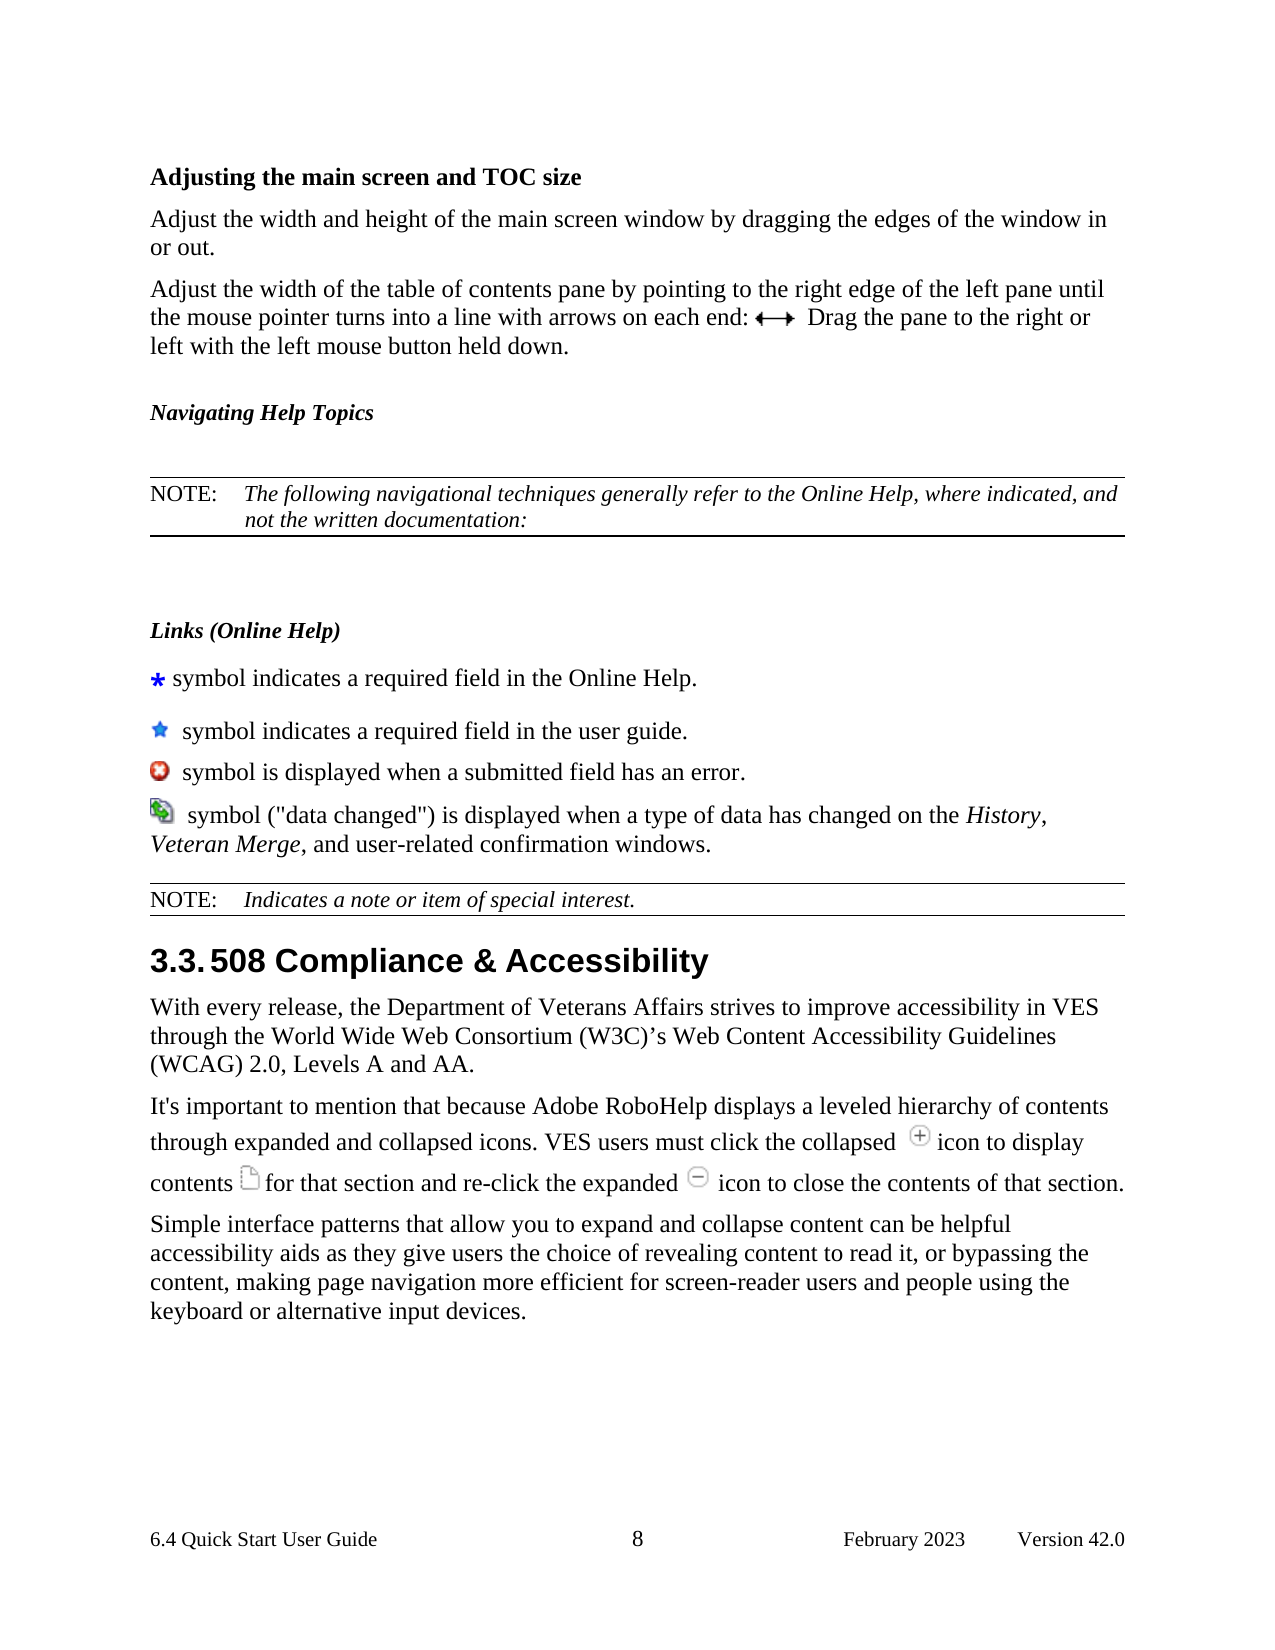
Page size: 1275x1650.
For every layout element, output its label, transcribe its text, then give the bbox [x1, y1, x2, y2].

picture [755, 306, 795, 326]
text Simple interface patterns that allow you to expand and collapse content can be helpful accessibility aids as they give users the choice of revealing content to read it, or bypassing the content, making page navigation more efficient for screen-reader users and people using the keyboard or alternative input devices. [150, 1209, 1125, 1324]
picture [150, 798, 175, 824]
text Adjusting the main screen and TOC size [150, 162, 1125, 191]
picture [684, 1164, 712, 1192]
text With every release, the Department of Veterans Affairs strives to improve accessibility in VES through the World Wide Web Consortium (W3C)’s Web Content Accessibility Guidelines (WCAG) 2.0, Levels A and AA. [150, 992, 1125, 1078]
picture [150, 719, 170, 740]
text symbol indicates a required field in the user guide. [150, 716, 1125, 745]
text symbol ("data changed") is displayed when a type of data has changed on the History, Veteran Merge, and user-related confirmation windows. [150, 798, 1125, 857]
text Indicates a note or item of special interest. [150, 884, 1125, 915]
text symbol is displayed when a submitted field has an error. [150, 757, 1125, 786]
picture [233, 1156, 265, 1192]
subtitle 508 Compliance & Accessibility [150, 941, 1125, 979]
text Navigating Help Topics [150, 399, 1125, 425]
text Links (Online Help) [150, 617, 1125, 643]
picture [150, 761, 170, 781]
text Adjust the width of the table of contents pane by pointing to the right edge of the left pane until the mouse pointer turns into a line with arrows on each end: Drag the pane to the right or left with the left mouse button held down. [150, 274, 1125, 360]
text * symbol indicates a required field in the Online Help. [150, 656, 1125, 703]
text It's important to mention that because Adobe RoboHelp displays a leveled hierarchy of contents through expanded and collapsed icons. VES users must click the collapsed icon to display contentsfor that section and re-click the expanded icon to close the contents of that section. [150, 1091, 1125, 1197]
picture [902, 1119, 937, 1151]
text The following navigational techniques generally refer to the Online Help, where indicated, and not the written documentation: [150, 478, 1125, 535]
text Adjust the width and height of the main screen window by dragging the edges of the window in or out. [150, 204, 1125, 261]
